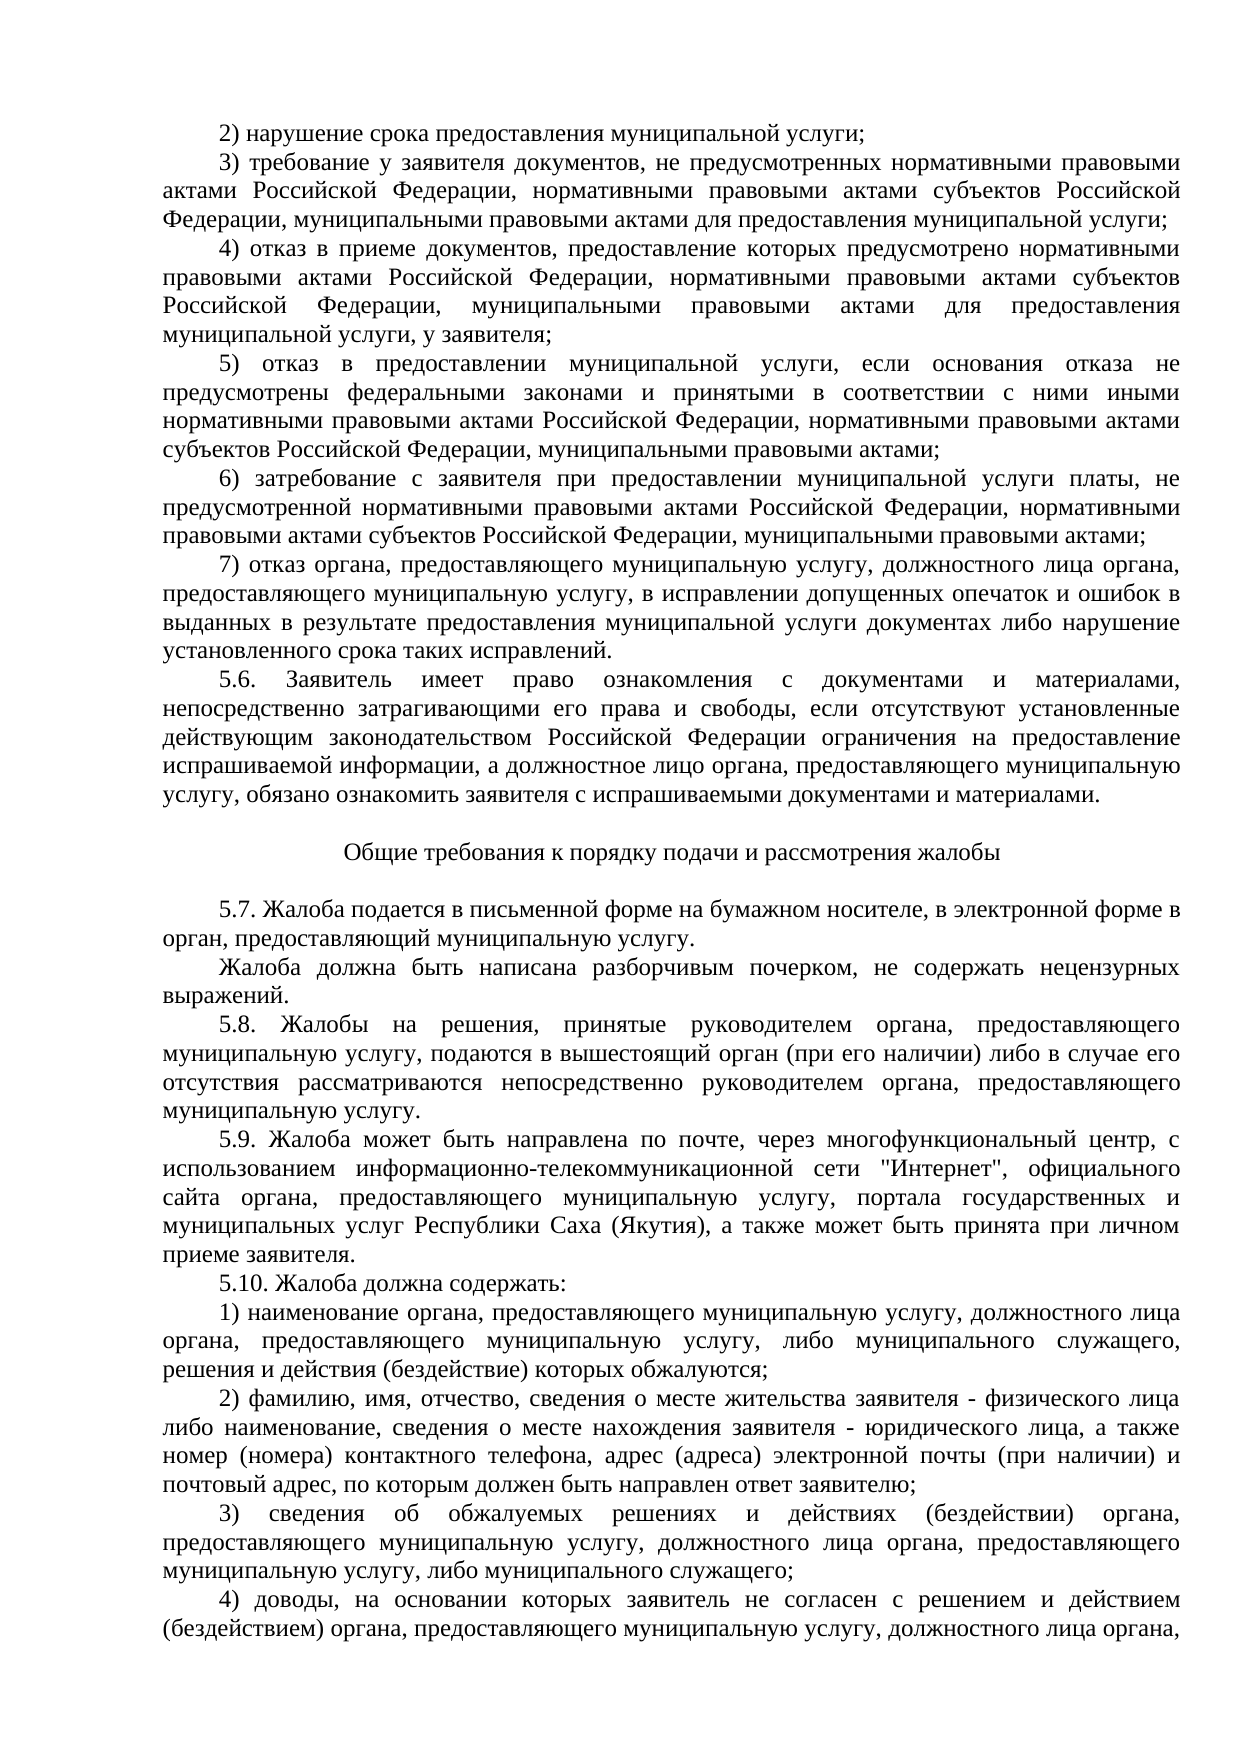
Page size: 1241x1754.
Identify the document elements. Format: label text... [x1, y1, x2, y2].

text 2) фамилию, имя, отчество, сведения о месте жительства заявителя - физического лица либо наименование, сведения о месте нахождения заявителя - юридического лица, а также номер (номера) контактного телефона, адрес (адреса) электронной почты (при наличии) и почтовый адрес, по которым должен быть направлен ответ заявителю; [162, 1383, 1181, 1498]
text 5) отказ в предоставлении муниципальной услуги, если основания отказа не предусмотрены федеральными законами и принятыми в соответствии с ними иными нормативными правовыми актами Российской Федерации, нормативными правовыми актами субъектов Российской Федерации, муниципальными правовыми актами; [162, 348, 1181, 463]
text 7) отказ органа, предоставляющего муниципальную услугу, должностного лица органа, предоставляющего муниципальную услугу, в исправлении допущенных опечаток и ошибок в выданных в результате предоставления муниципальной услуги документах либо нарушение установленного срока таких исправлений. [162, 549, 1181, 664]
text Общие требования к порядку подачи и рассмотрения жалобы [162, 837, 1181, 866]
text 4) отказ в приеме документов, предоставление которых предусмотрено нормативными правовыми актами Российской Федерации, нормативными правовыми актами субъектов Российской Федерации, муниципальными правовыми актами для предоставления муниципальной услуги, у заявителя; [162, 233, 1181, 348]
text 3) сведения об обжалуемых решениях и действиях (бездействии) органа, предоставляющего муниципальную услугу, должностного лица органа, предоставляющего муниципальную услугу, либо муниципального служащего; [162, 1498, 1181, 1584]
text 5.7. Жалоба подается в письменной форме на бумажном носителе, в электронной форме в орган, предоставляющий муниципальную услугу. [162, 894, 1181, 952]
text 3) требование у заявителя документов, не предусмотренных нормативными правовыми актами Российской Федерации, нормативными правовыми актами субъектов Российской Федерации, муниципальными правовыми актами для предоставления муниципальной услуги; [162, 147, 1181, 233]
text 1) наименование органа, предоставляющего муниципальную услугу, должностного лица органа, предоставляющего муниципальную услугу, либо муниципального служащего, решения и действия (бездействие) которых обжалуются; [162, 1297, 1181, 1383]
text 5.9. Жалоба может быть направлена по почте, через многофункциональный центр, с использованием информационно-телекоммуникационной сети "Интернет", официального сайта органа, предоставляющего муниципальную услугу, портала государственных и муниципальных услуг Республики Саха (Якутия), а также может быть принята при личном приеме заявителя. [162, 1124, 1181, 1268]
text 5.10. Жалоба должна содержать: [162, 1268, 1181, 1297]
text 5.6. Заявитель имеет право ознакомления с документами и материалами, непосредственно затрагивающими его права и свободы, если отсутствуют установленные действующим законодательством Российской Федерации ограничения на предоставление испрашиваемой информации, а должностное лицо органа, предоставляющего муниципальную услугу, обязано ознакомить заявителя с испрашиваемыми документами и материалами. [162, 664, 1181, 808]
text 6) затребование с заявителя при предоставлении муниципальной услуги платы, не предусмотренной нормативными правовыми актами Российской Федерации, нормативными правовыми актами субъектов Российской Федерации, муниципальными правовыми актами; [162, 463, 1181, 549]
text Жалоба должна быть написана разборчивым почерком, не содержать нецензурных выражений. [162, 952, 1181, 1009]
text 5.8. Жалобы на решения, принятые руководителем органа, предоставляющего муниципальную услугу, подаются в вышестоящий орган (при его наличии) либо в случае его отсутствия рассматриваются непосредственно руководителем органа, предоставляющего муниципальную услугу. [162, 1009, 1181, 1124]
text 2) нарушение срока предоставления муниципальной услуги; [162, 118, 1181, 147]
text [162, 1584, 1181, 1642]
